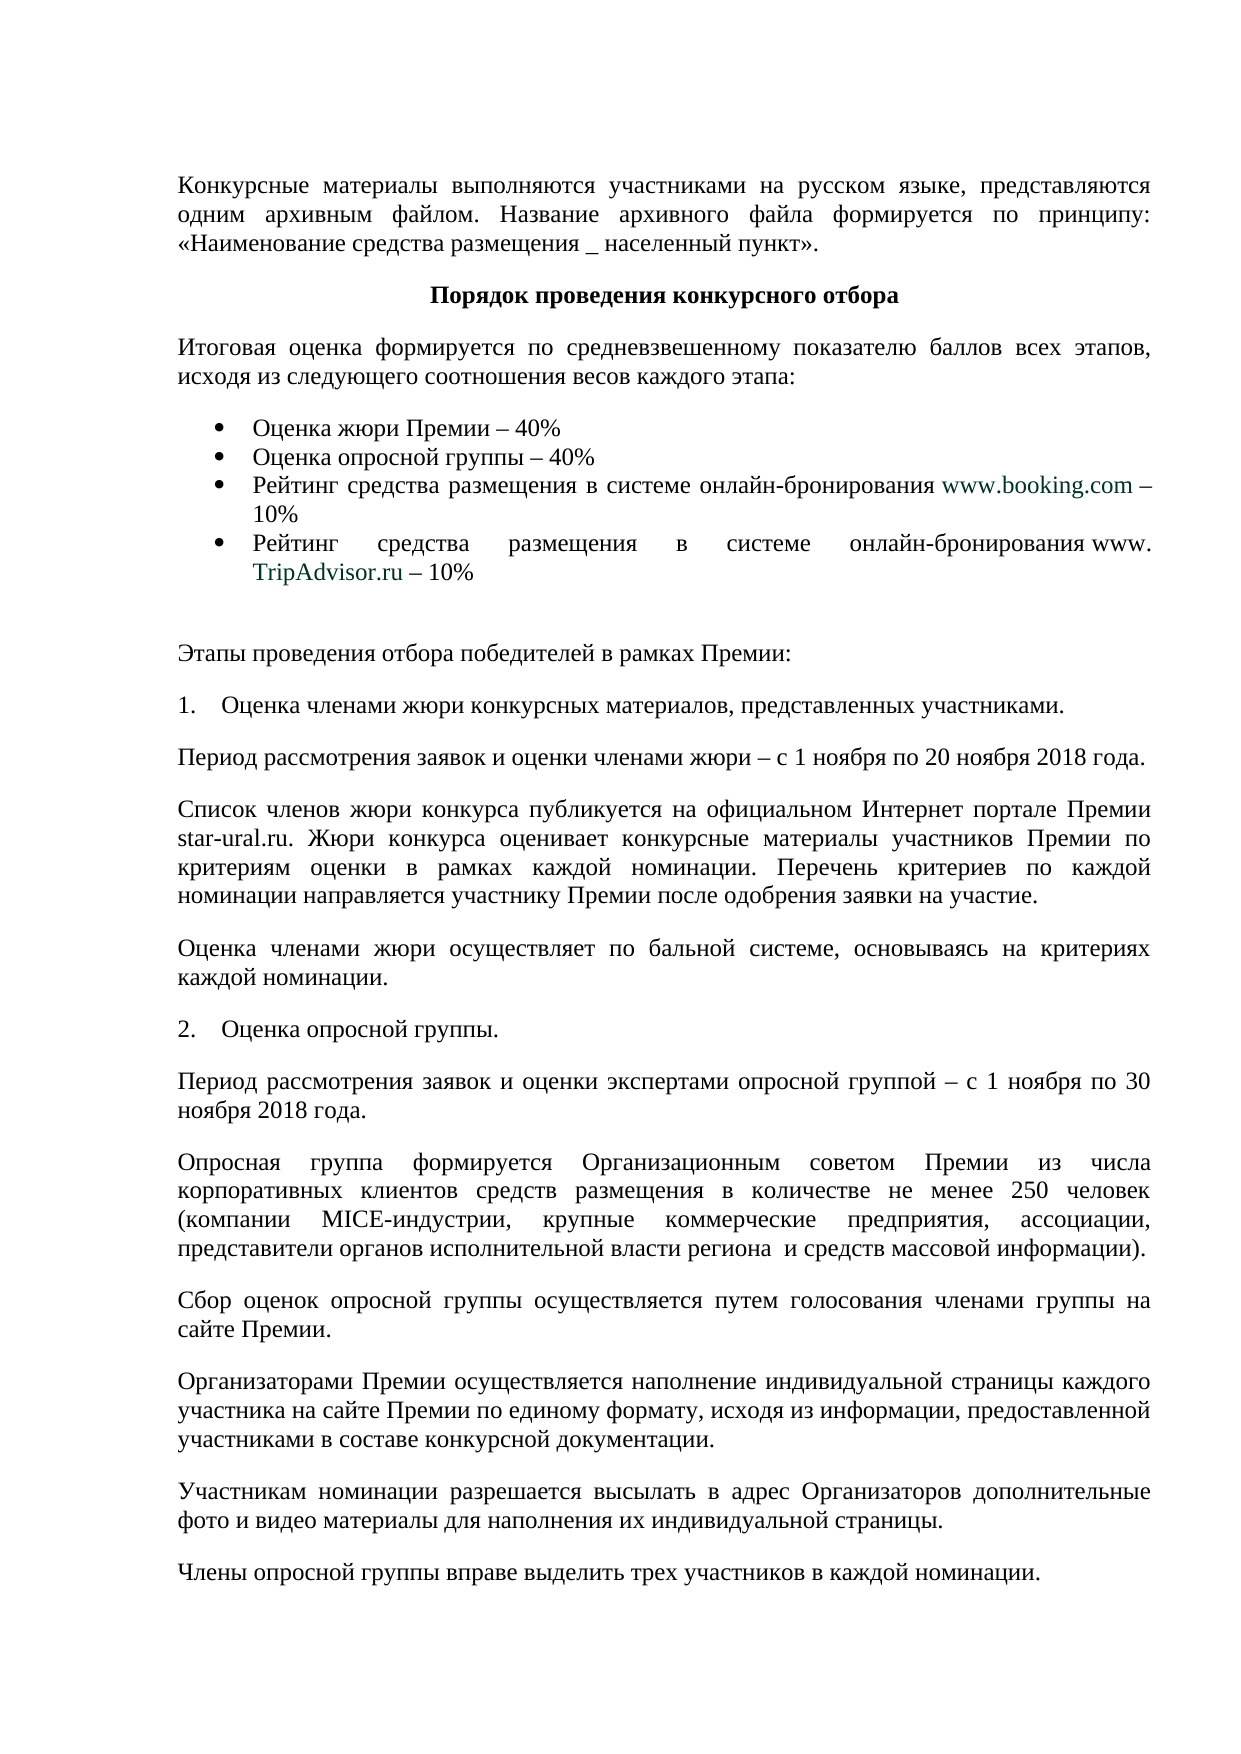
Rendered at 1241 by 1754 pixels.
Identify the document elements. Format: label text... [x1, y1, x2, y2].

list Рейтинг средства размещения в системе онлайн-бронирования www. TripAdvisor.ru – 10% [215, 528, 1152, 586]
text Сбор оценок опросной группы осуществляется путем голосования членами группы на сайте Премии. [177, 1285, 1152, 1343]
text Период рассмотрения заявок и оценки членами жюри – с 1 ноября по 20 ноября 2018 года. [177, 742, 1152, 771]
text Период рассмотрения заявок и оценки экспертами опросной группой – с 1 ноября по 30 ноября 2018 года. [177, 1066, 1152, 1123]
text Опросная группа формируется Организационным советом Премии из числа корпоративных клиентов средств размещения в количестве не менее 250 человек (компании MICE-индустрии, крупные коммерческие предприятия, ассоциации, представители органов исполнительной власти региона и средств массовой информации). [177, 1147, 1152, 1262]
text 1. Оценка членами жюри конкурсных материалов, представленных участниками. [177, 690, 1152, 719]
text 2. Оценка опросной группы. [177, 1014, 1152, 1042]
list Рейтинг средства размещения в системе онлайн-бронирования www.booking.com – 10% [215, 471, 1152, 528]
list Оценка опросной группы – 40% [215, 442, 1152, 471]
text Члены опросной группы вправе выделить трех участников в каждой номинации. [177, 1557, 1152, 1586]
text Организаторами Премии осуществляется наполнение индивидуальной страницы каждого участника на сайте Премии по единому формату, исходя из информации, предоставленной участниками в составе конкурсной документации. [177, 1366, 1152, 1452]
text Итоговая оценка формируется по средневзвешенному показателю баллов всех этапов, исходя из следующего соотношения весов каждого этапа: [177, 332, 1152, 390]
text Оценка членами жюри осуществляет по бальной системе, основываясь на критериях каждой номинации. [177, 933, 1152, 990]
text Порядок проведения конкурсного отбора [177, 280, 1152, 309]
list Оценка жюри Премии – 40% [215, 413, 1152, 442]
text Этапы проведения отбора победителей в рамках Премии: [177, 638, 1152, 667]
text Конкурсные материалы выполняются участниками на русском языке, представляются одним архивным файлом. Название архивного файла формируется по принципу: «Наименование средства размещения _ населенный пункт». [177, 170, 1152, 257]
text Участникам номинации разрешается высылать в адрес Организаторов дополнительные фото и видео материалы для наполнения их индивидуальной страницы. [177, 1476, 1152, 1533]
text Список членов жюри конкурса публикуется на официальном Интернет портале Премии star-ural.ru. Жюри конкурса оценивает конкурсные материалы участников Премии по критериям оценки в рамках каждой номинации. Перечень критериев по каждой номинации направляется участнику Премии после одобрения заявки на участие. [177, 794, 1152, 909]
